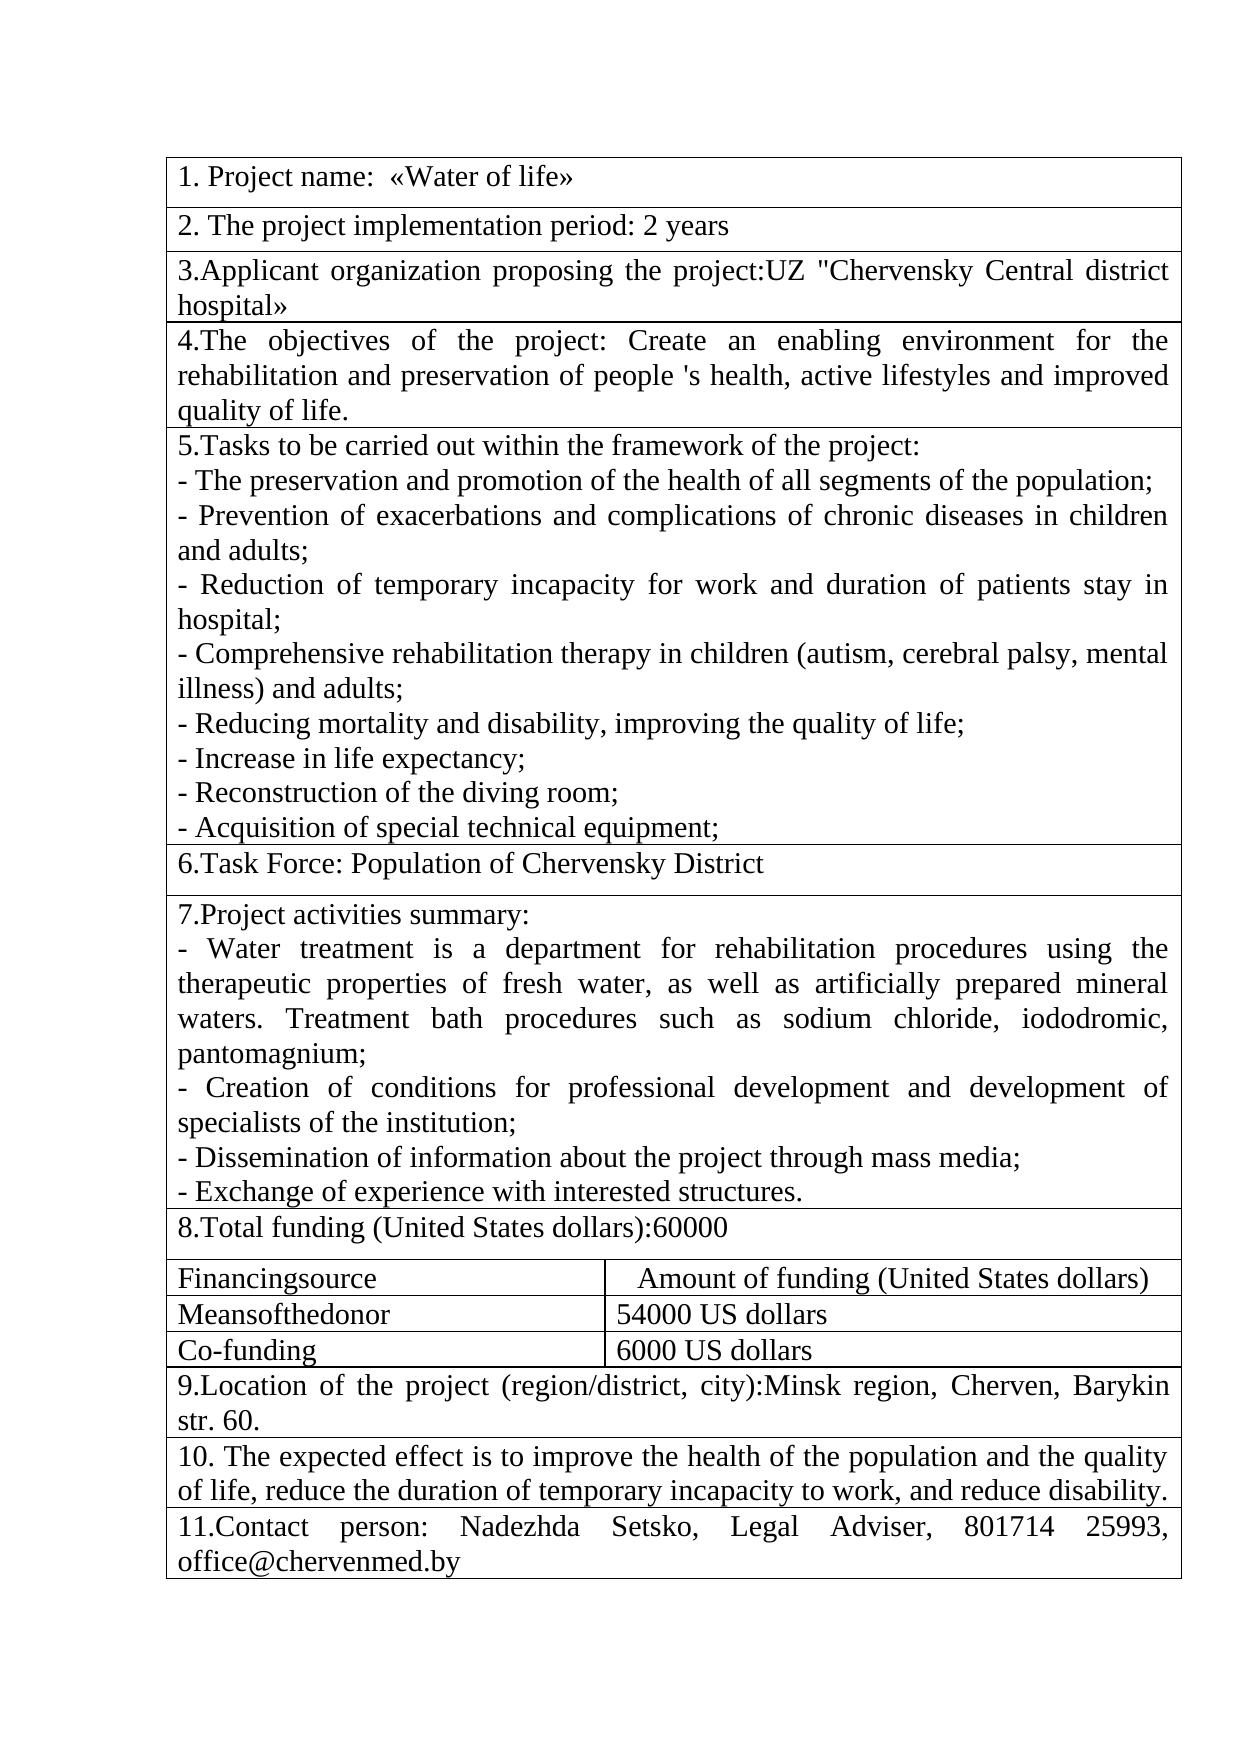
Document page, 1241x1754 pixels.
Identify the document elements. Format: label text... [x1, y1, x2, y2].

table_cell 9.Location of the project (region/district, city):Minsk region, Сherven, Barykin str. 60. [167, 1368, 1181, 1437]
table_cell Amount of funding (United States dollars) [606, 1260, 1181, 1295]
table_cell 2. The project implementation period: 2 years [167, 208, 1181, 251]
table_cell Financingsource [167, 1260, 604, 1295]
table_cell 10. The expected effect is to improve the health of the population and the quality of life, reduce the duration of temporary incapacity to work, and reduce disability. [167, 1438, 1181, 1507]
table_cell 8.Total funding (United States dollars):60000 [167, 1209, 1181, 1259]
table_cell 6.Task Force: Population of Chervensky District [167, 845, 1181, 895]
table_cell 7.Project activities summary: - Water treatment is a department for rehabilitation procedures using the therapeutic properties of fresh water, as well as artificially prepared mineral waters. Treatment bath procedures such as sodium chloride, iododromic, pantomagnium; - Creation of conditions for professional development and development of specialists of the institution; - Dissemination of information about the project through mass media; - Exchange of experience with interested structures. [167, 896, 1181, 1208]
table_cell 54000 US dollars [606, 1296, 1181, 1331]
table_cell 5.Tasks to be carried out within the framework of the project: - The preservation and promotion of the health of all segments of the population; - Prevention of exacerbations and complications of chronic diseases in children and adults; - Reduction of temporary incapacity for work and duration of patients stay in hospital; - Comprehensive rehabilitation therapy in children (autism, cerebral palsy, mental illness) and adults; - Reducing mortality and disability, improving the quality of life; - Increase in life expectancy; - Reconstruction of the diving room; - Acquisition of special technical equipment; [167, 428, 1181, 844]
table_cell Co-funding [167, 1332, 604, 1366]
table_cell Meansofthedonor [167, 1296, 604, 1331]
table_header 1. Project name: «Water of life» [167, 158, 1181, 207]
table_cell 3.Applicant organization proposing the project:UZ "Chervensky Central district hospital» [167, 252, 1181, 321]
table_cell 4.The objectives of the project: Create an enabling environment for the rehabilitation and preservation of people 's health, active lifestyles and improved quality of life. [167, 323, 1181, 427]
table_cell 11.Contact person: Nadezhda Setsko, Legal Adviser, 801714 25993, office@chervenmed.by [167, 1508, 1181, 1578]
table_cell 6000 US dollars [606, 1332, 1181, 1366]
